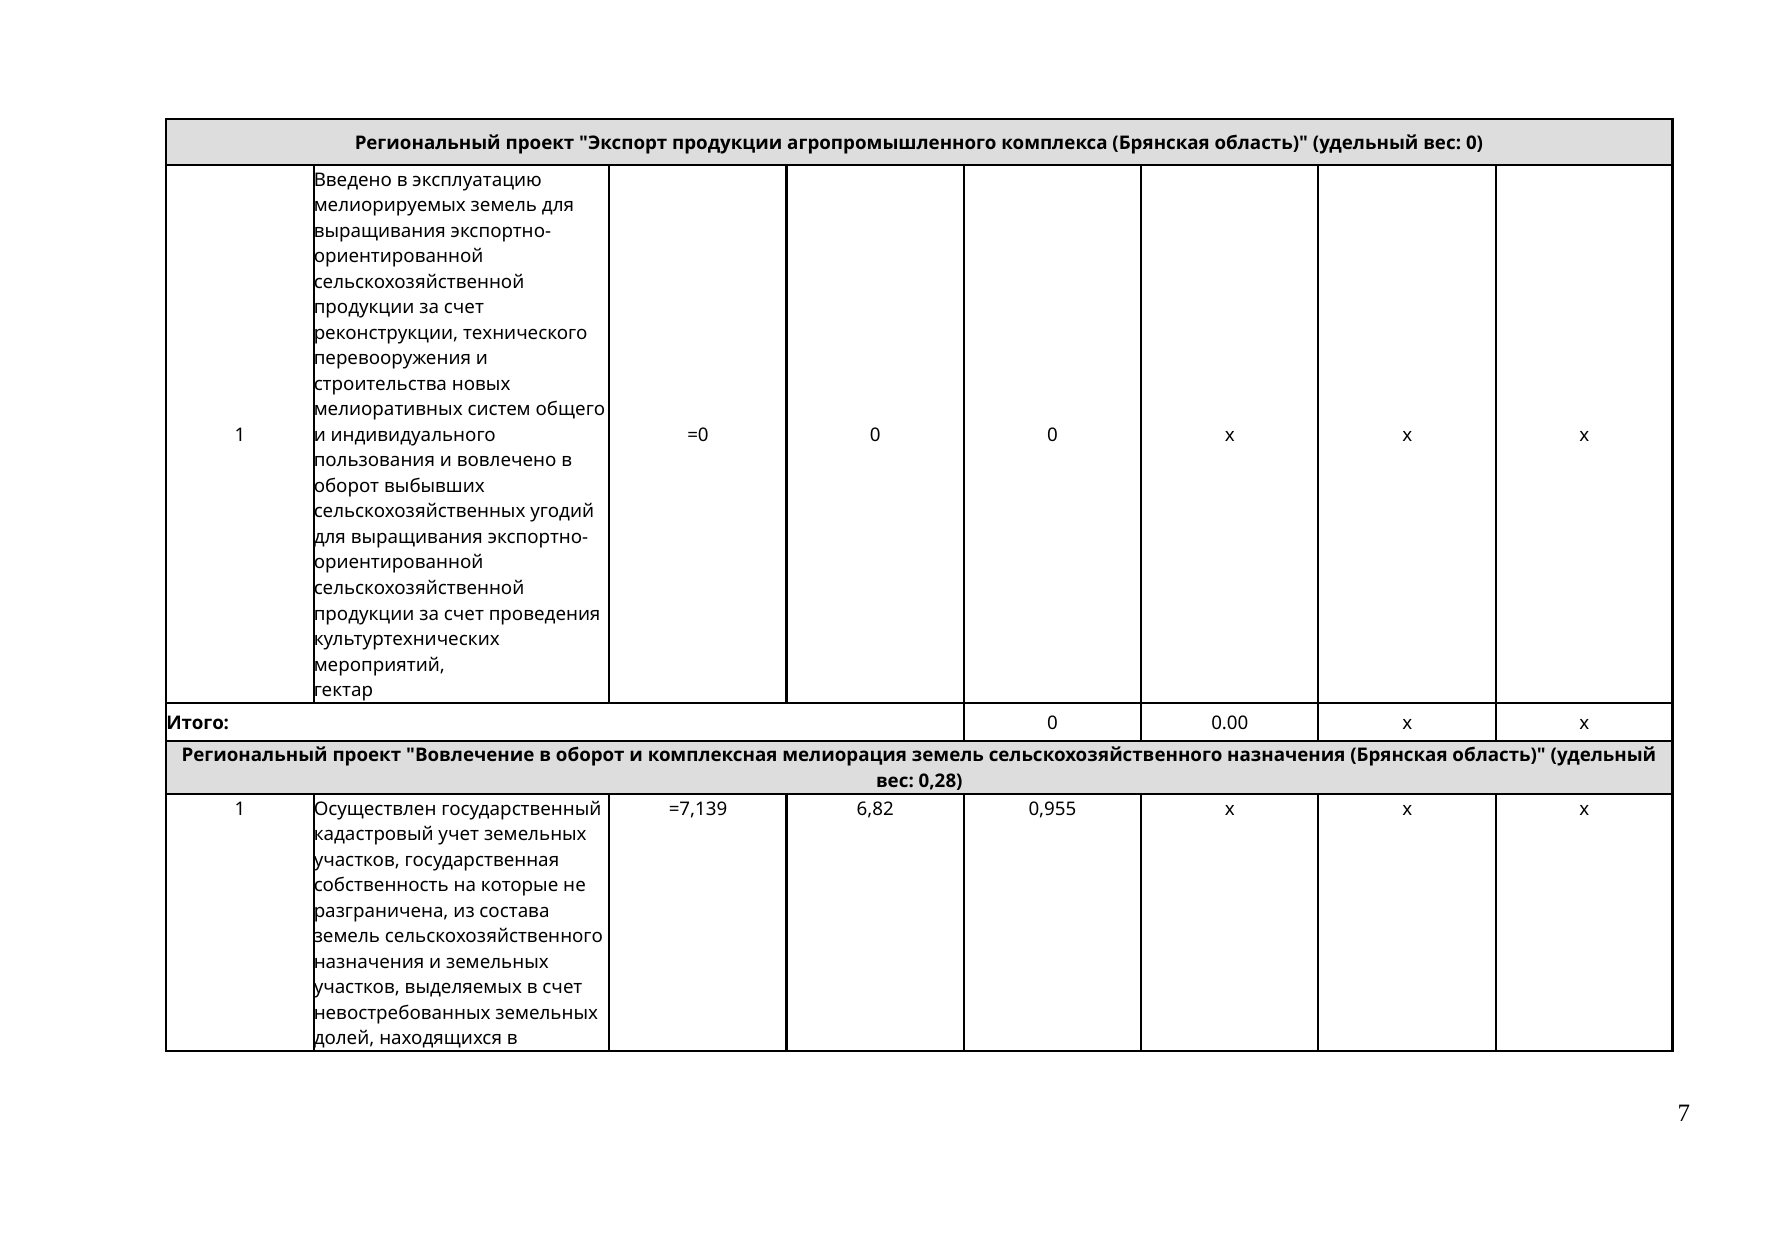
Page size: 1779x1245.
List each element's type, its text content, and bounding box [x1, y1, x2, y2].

table_cell x [1497, 795, 1671, 1050]
table_cell x [1142, 795, 1317, 1050]
table_cell x [1497, 166, 1671, 702]
table_cell x [1319, 795, 1495, 1050]
table_cell =0 [610, 166, 785, 702]
table_cell 1 [167, 166, 313, 702]
table_cell Региональный проект "Вовлечение в оборот и комплексная мелиорация земель сельскохозяйственного назначения (Брянская область)" (удельный вес: 0,28) [167, 742, 1671, 793]
table_cell 1 [167, 795, 313, 1050]
table_cell 0 [788, 166, 963, 702]
table_cell 6,82 [788, 795, 963, 1050]
table_cell x [1319, 704, 1495, 740]
table_cell 0 [965, 704, 1140, 740]
table_cell x [1142, 166, 1317, 702]
table_cell 0.00 [1142, 704, 1317, 740]
table_cell Введено в эксплуатацию мелиорируемых земель для выращивания экспортно-ориентированной сельскохозяйственной продукции за счет реконструкции, технического перевооружения и строительства новых мелиоративных систем общего и индивидуального пользования и вовлечено в оборот выбывших сельскохозяйственных угодий для выращивания экспортно-ориентированной сельскохозяйственной продукции за счет проведения культуртехнических мероприятий, гектар [315, 166, 608, 702]
table_cell =7,139 [610, 795, 785, 1050]
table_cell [315, 795, 608, 1050]
table_cell 0 [965, 166, 1140, 702]
table_cell x [1497, 704, 1671, 740]
table_cell Региональный проект "Экспорт продукции агропромышленного комплекса (Брянская область)" (удельный вес: 0) [167, 120, 1671, 164]
table_cell x [1319, 166, 1495, 702]
table_cell 0,955 [965, 795, 1140, 1050]
table_cell Итого: [167, 704, 963, 740]
